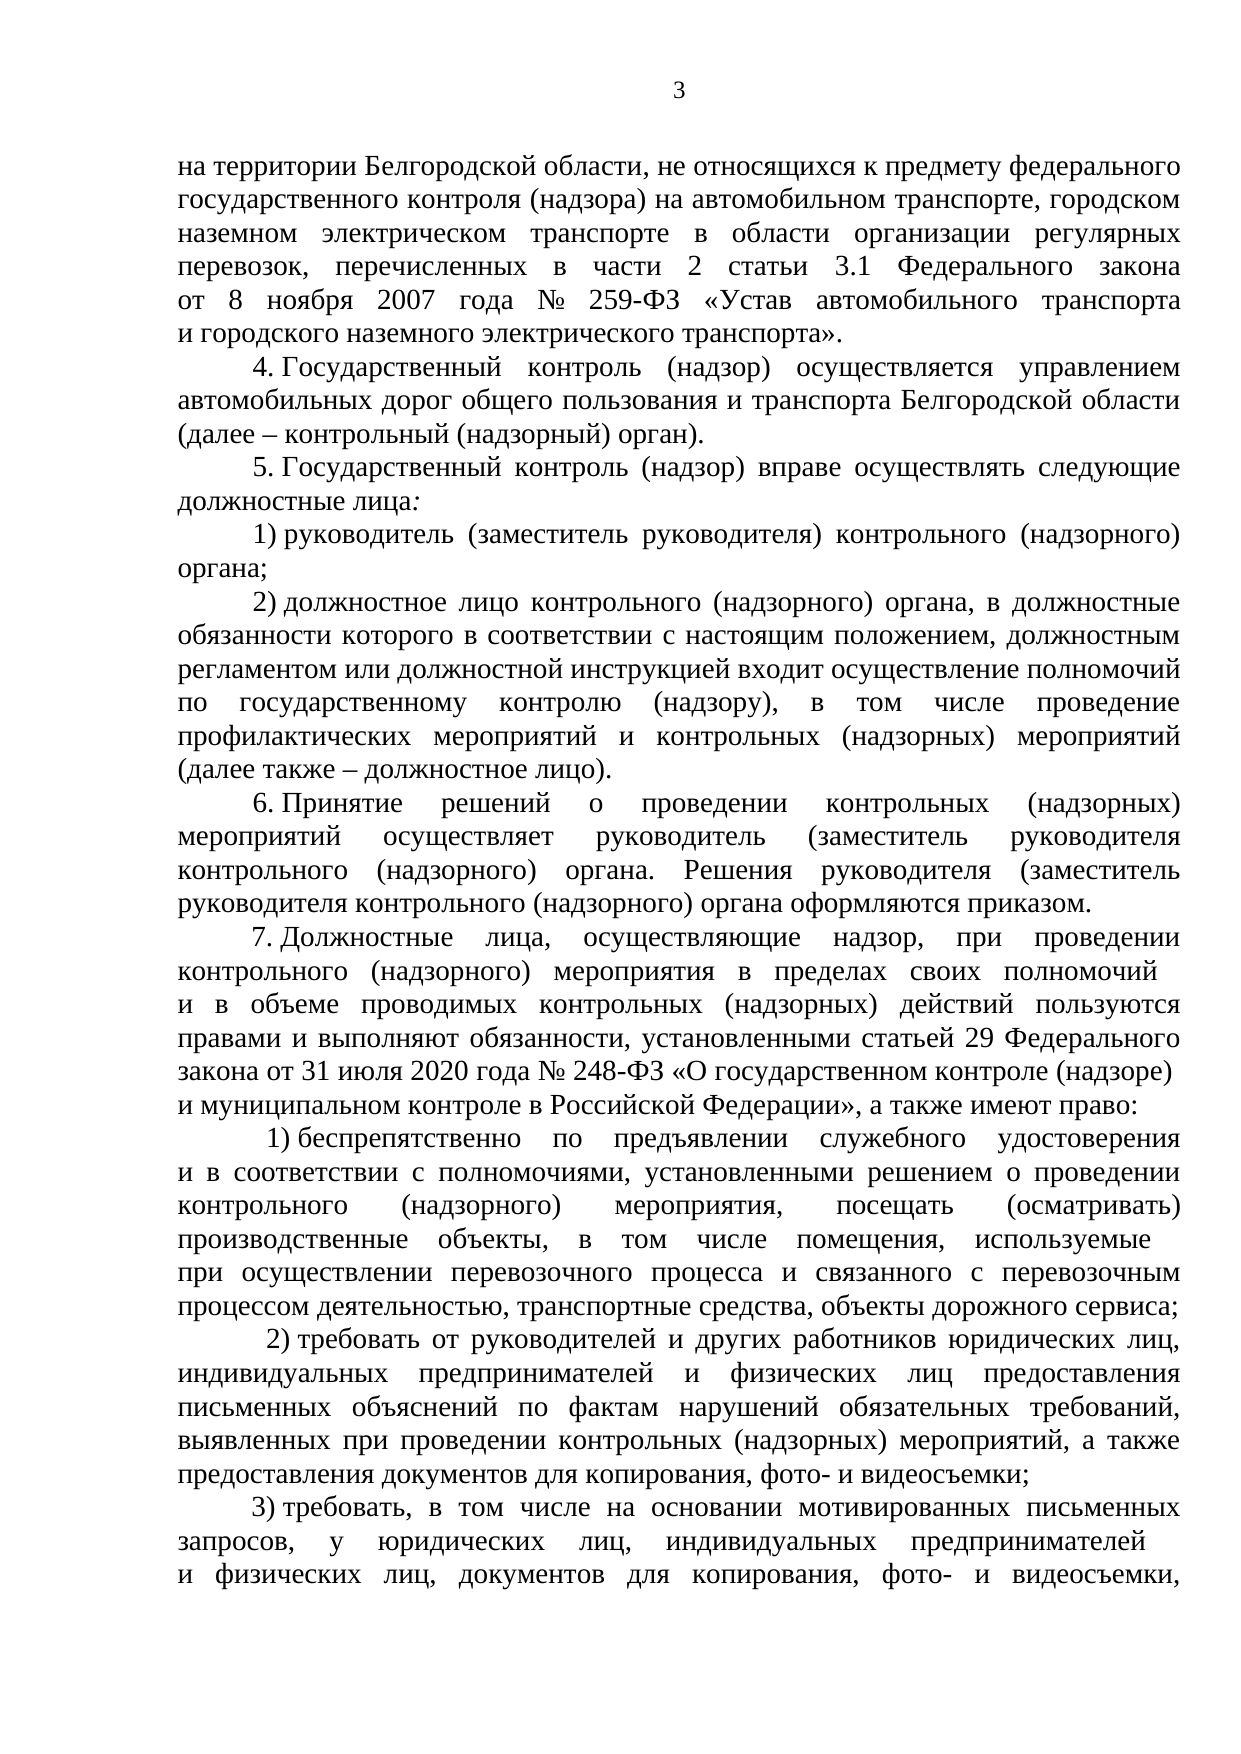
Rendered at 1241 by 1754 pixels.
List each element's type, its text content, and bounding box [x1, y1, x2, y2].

text 2) требовать от руководителей и других работников юридических лиц, индивидуальных предпринимателей и физических лиц предоставления письменных объяснений по фактам нарушений обязательных требований, выявленных при проведении контрольных (надзорных) мероприятий, а также предоставления документов для копирования, фото- и видеосъемки; [177, 1322, 1181, 1489]
text 7. Должностные лица, осуществляющие надзор, при проведении контрольного (надзорного) мероприятия в пределах своих полномочий и в объеме проводимых контрольных (надзорных) действий пользуются правами и выполняют обязанности, установленными статьей 29 Федерального закона от 31 июля 2020 года № 248-ФЗ «О государственном контроле (надзоре) и муниципальном контроле в Российской Федерации», а также имеют право: [177, 919, 1181, 1120]
text 2) должностное лицо контрольного (надзорного) органа, в должностные обязанности которого в соответствии с настоящим положением, должностным регламентом или должностной инструкцией входит осуществление полномочий по государственному контролю (надзору), в том числе проведение профилактических мероприятий и контрольных (надзорных) мероприятий (далее также – должностное лицо). [177, 584, 1181, 785]
text 5. Государственный контроль (надзор) вправе осуществлять следующие должностные лица: [177, 449, 1181, 517]
text 4. Государственный контроль (надзор) осуществляется управлением автомобильных дорог общего пользования и транспорта Белгородской области (далее – контрольный (надзорный) орган). [177, 349, 1181, 449]
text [177, 1489, 1181, 1590]
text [177, 148, 1181, 349]
text 1) беспрепятственно по предъявлении служебного удостоверения и в соответствии с полномочиями, установленными решением о проведении контрольного (надзорного) мероприятия, посещать (осматривать) производственные объекты, в том числе помещения, используемые при осуществлении перевозочного процесса и связанного с перевозочным процессом деятельностью, транспортные средства, объекты дорожного сервиса; [177, 1120, 1181, 1322]
text 1) руководитель (заместитель руководителя) контрольного (надзорного) органа; [177, 517, 1181, 584]
text 6. Принятие решений о проведении контрольных (надзорных) мероприятий осуществляет руководитель (заместитель руководителя контрольного (надзорного) органа. Решения руководителя (заместитель руководителя контрольного (надзорного) органа оформляются приказом. [177, 785, 1181, 919]
